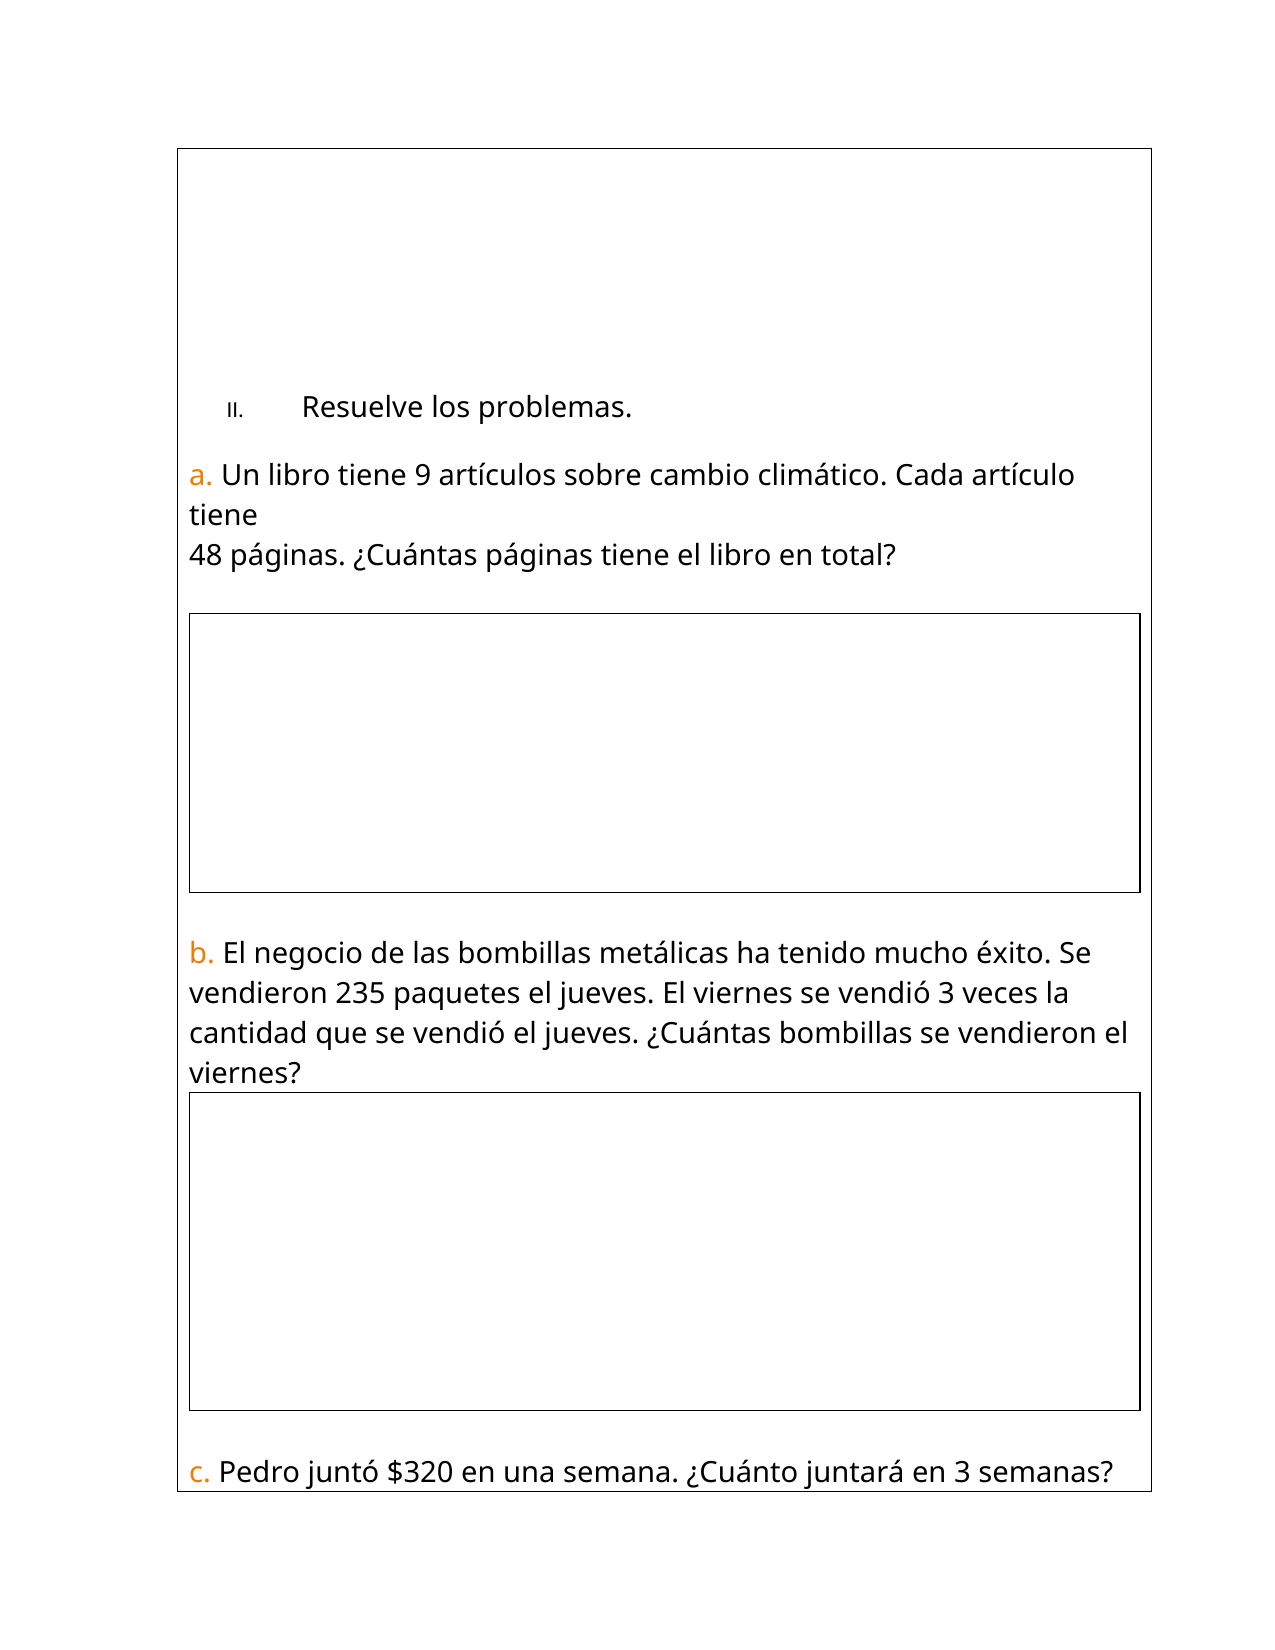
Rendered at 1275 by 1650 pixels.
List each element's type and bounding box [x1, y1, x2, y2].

table_header [178, 149, 1151, 1491]
